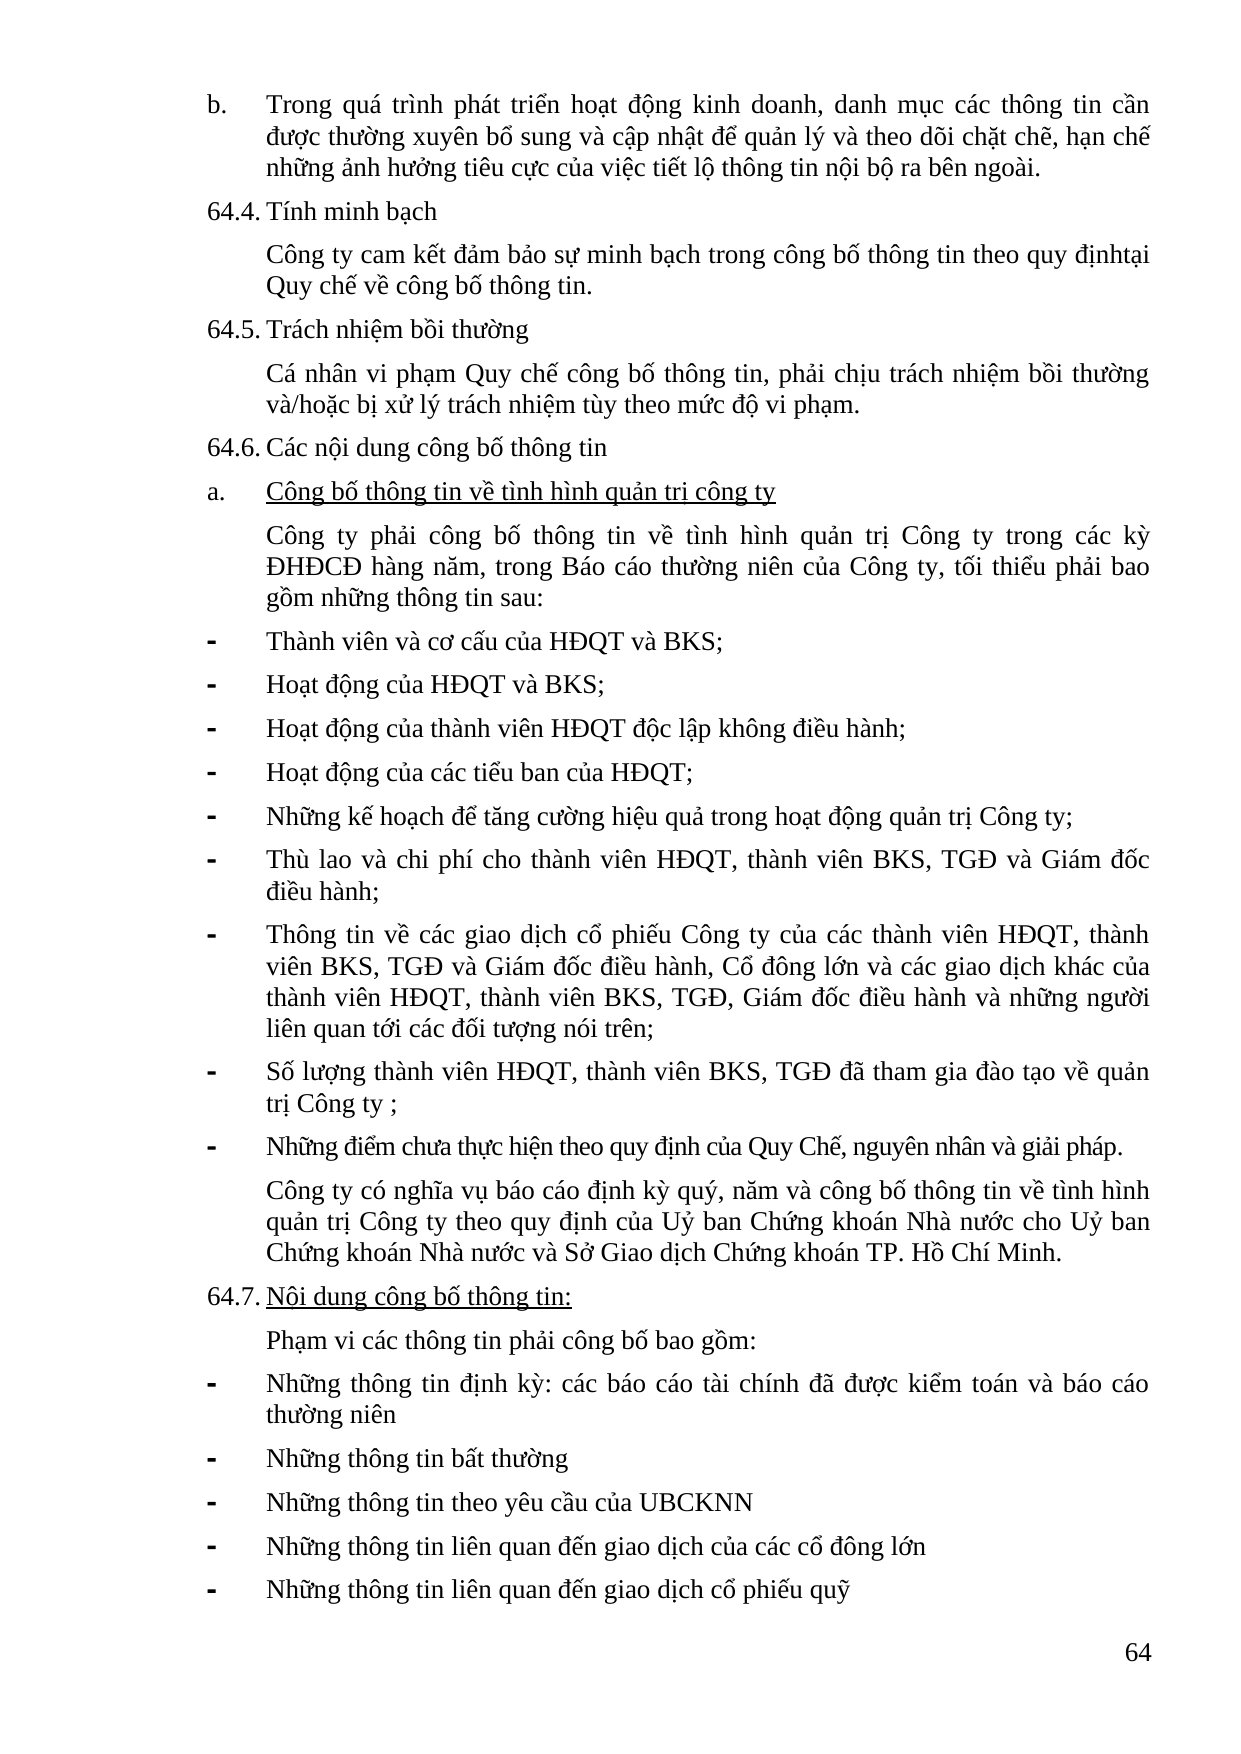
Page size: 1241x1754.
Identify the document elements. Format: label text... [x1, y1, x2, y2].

list Trách nhiệm bồi thường [207, 313, 1152, 344]
list Công ty cam kết đảm bảo sự minh bạch trong công bố thông tin theo quy địnhtại Quy chế về công bố thông tin. [266, 238, 1152, 301]
list Hoạt động của thành viên HĐQT độc lập không điều hành; [207, 712, 1152, 743]
list Nội dung công bố thông tin: [207, 1280, 1152, 1311]
list Những kế hoạch để tăng cường hiệu quả trong hoạt động quản trị Công ty; [207, 800, 1152, 831]
list Cá nhân vi phạm Quy chế công bố thông tin, phải chịu trách nhiệm bồi thường và/hoặc bị xử lý trách nhiệm tùy theo mức độ vi phạm. [266, 357, 1152, 419]
list Công bố thông tin về tình hình quản trị công ty [207, 475, 1152, 506]
list Trong quá trình phát triển hoạt động kinh doanh, danh mục các thông tin cần được thường xuyên bổ sung và cập nhật để quản lý và theo dõi chặt chẽ, hạn chế những ảnh hưởng tiêu cực của việc tiết lộ thông tin nội bộ ra bên ngoài. [207, 89, 1152, 182]
list Những điểm chưa thực hiện theo quy định của Quy Chế, nguyên nhân và giải pháp. [207, 1130, 1152, 1162]
list Những thông tin liên quan đến giao dịch của các cổ đông lớn [207, 1530, 1152, 1561]
list Những thông tin liên quan đến giao dịch cổ phiếu quỹ [207, 1573, 1152, 1605]
list Các nội dung công bố thông tin [207, 431, 1152, 463]
list Những thông tin bất thường [207, 1442, 1152, 1473]
list Số lượng thành viên HĐQT, thành viên BKS, TGĐ đã tham gia đào tạo về quản trị Công ty ; [207, 1056, 1152, 1118]
list Thông tin về các giao dịch cổ phiếu Công ty của các thành viên HĐQT, thành viên BKS, TGĐ và Giám đốc điều hành, Cổ đông lớn và các giao dịch khác của thành viên HĐQT, thành viên BKS, TGĐ, Giám đốc điều hành và những người liên quan tới các đối tượng nói trên; [207, 918, 1152, 1043]
text Công ty phải công bố thông tin về tình hình quản trị Công ty trong các kỳ ĐHĐCĐ hàng năm, trong Báo cáo thường niên của Công ty, tối thiểu phải bao gồm những thông tin sau: [207, 519, 1152, 612]
list Hoạt động của HĐQT và BKS; [207, 668, 1152, 700]
list Những thông tin định kỳ: các báo cáo tài chính đã được kiểm toán và báo cáo thường niên [207, 1367, 1152, 1430]
list Tính minh bạch [207, 194, 1152, 226]
list Những thông tin theo yêu cầu của UBCKNN [207, 1486, 1152, 1517]
list Thành viên và cơ cấu của HĐQT và BKS; [207, 625, 1152, 656]
list Phạm vi các thông tin phải công bố bao gồm: [207, 1324, 1152, 1355]
text Công ty có nghĩa vụ báo cáo định kỳ quý, năm và công bố thông tin về tình hình quản trị Công ty theo quy định của Uỷ ban Chứng khoán Nhà nước cho Uỷ ban Chứng khoán Nhà nước và Sở Giao dịch Chứng khoán TP. Hồ Chí Minh. [207, 1174, 1152, 1268]
list Hoạt động của các tiểu ban của HĐQT; [207, 756, 1152, 787]
list Thù lao và chi phí cho thành viên HĐQT, thành viên BKS, TGĐ và Giám đốc điều hành; [207, 843, 1152, 906]
